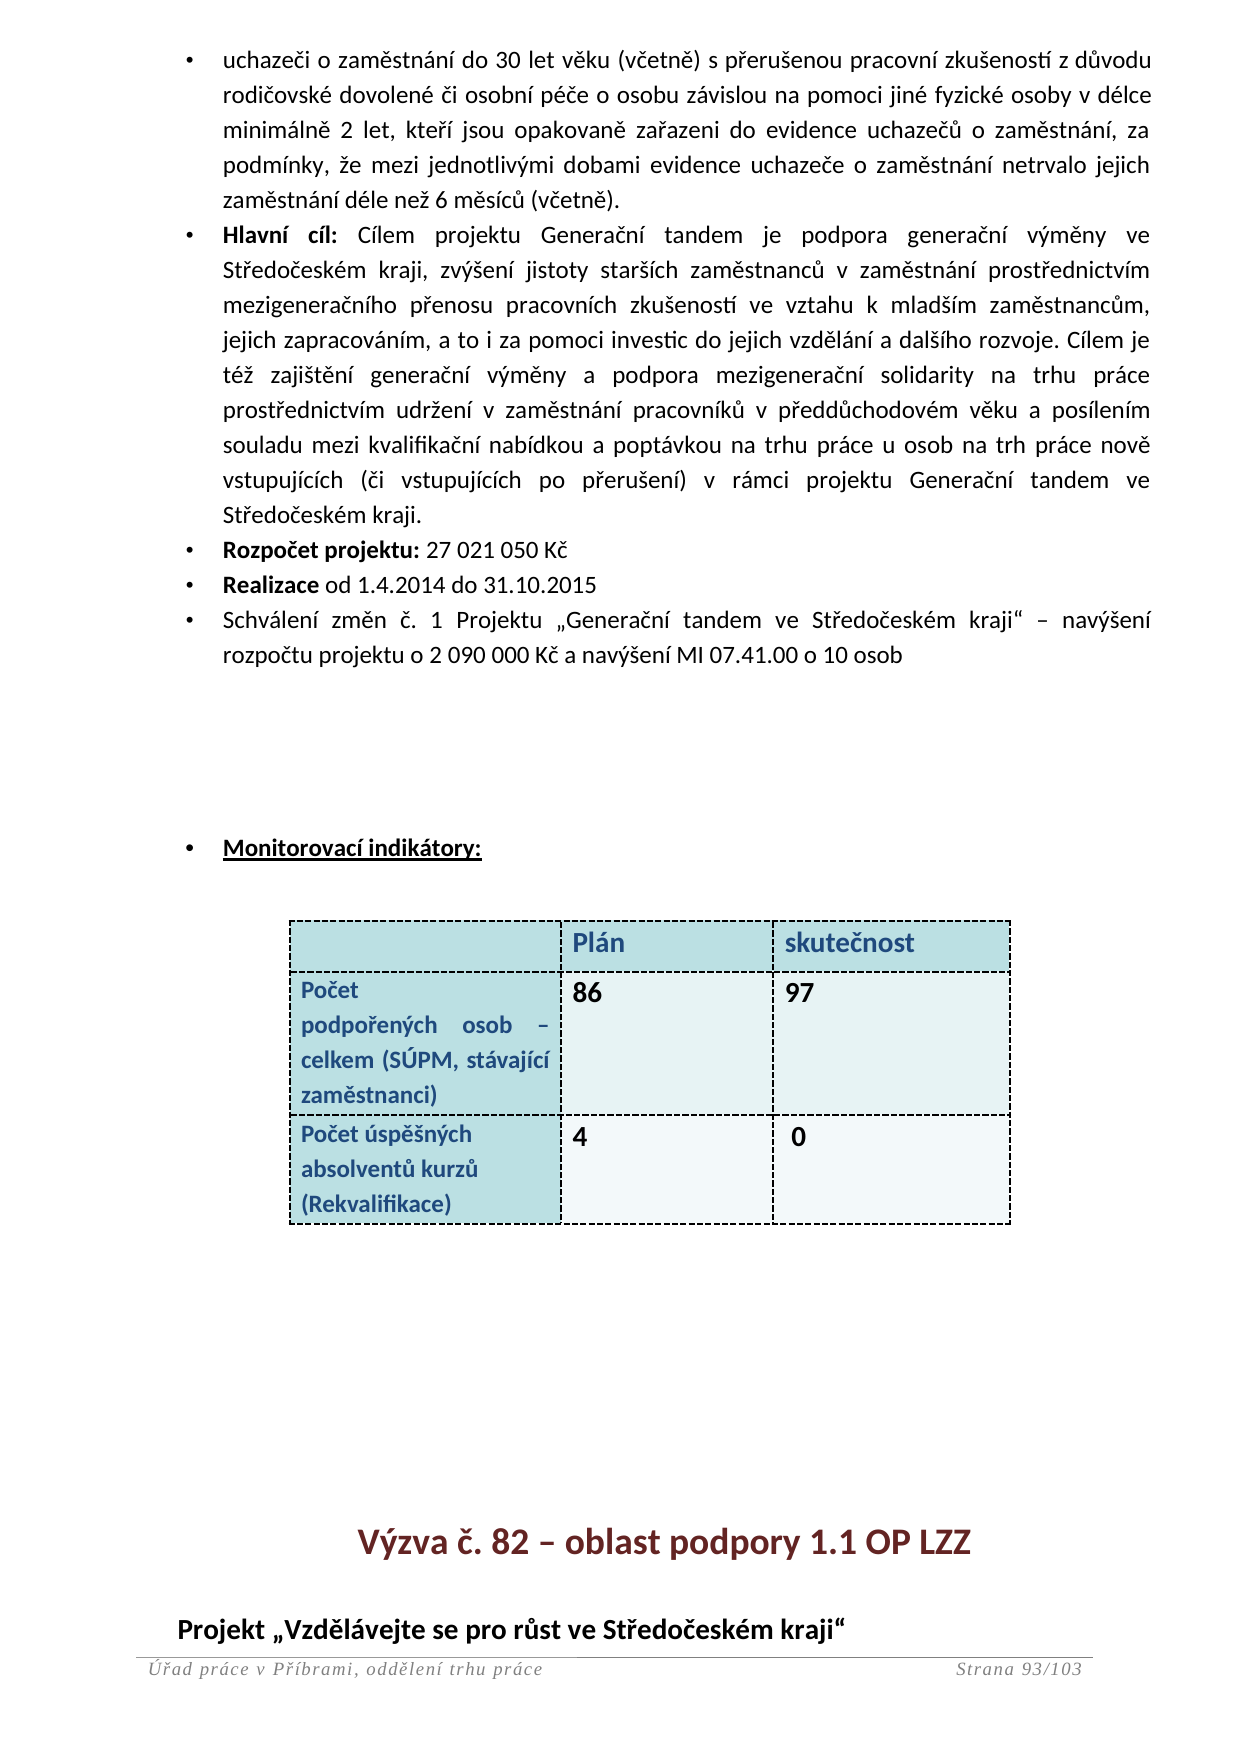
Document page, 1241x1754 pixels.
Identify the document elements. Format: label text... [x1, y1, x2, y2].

list Monitorovací indikátory: [185, 832, 1152, 862]
text Projekt „Vzdělávejte se pro růst ve Středočeském kraji“ [148, 1611, 1152, 1647]
list Realizace od 1.4.2014 do 31.10.2015 [185, 569, 1152, 600]
list Rozpočet projektu: 27 021 050 Kč [185, 534, 1152, 565]
list Hlavní cíl: Cílem projektu Generační tandem je podpora generační výměny ve Středočeském kraji, zvýšení jistoty starších zaměstnanců v zaměstnání prostřednictvím mezigeneračního přenosu pracovních zkušeností ve vztahu k mladším zaměstnancům, jejich zapracováním, a to i za pomoci investic do jejich vzdělání a dalšího rozvoje. Cílem je též zajištění generační výměny a podpora mezigenerační solidarity na trhu práce prostřednictvím udržení v zaměstnání pracovníků v předdůchodovém věku a posílením souladu mezi kvalifikační nabídkou a poptávkou na trhu práce u osob na trh práce nově vstupujících (či vstupujících po přerušení) v rámci projektu Generační tandem ve Středočeském kraji. [185, 219, 1152, 530]
list Schválení změn č. 1 Projektu „Generační tandem ve Středočeském kraji“ – navýšení rozpočtu projektu o 2 090 000 Kč a navýšení MI 07.41.00 o 10 osob [185, 604, 1152, 670]
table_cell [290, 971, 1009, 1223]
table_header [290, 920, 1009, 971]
list uchazeči o zaměstnání do 30 let věku (včetně) s přerušenou pracovní zkušeností z důvodu rodičovské dovolené či osobní péče o osobu závislou na pomoci jiné fyzické osoby v délce minimálně 2 let, kteří jsou opakovaně zařazeni do evidence uchazečů o zaměstnání, za podmínky, že mezi jednotlivými dobami evidence uchazeče o zaměstnání netrvalo jejich zaměstnání déle než 6 měsíců (včetně). [185, 44, 1152, 215]
text Výzva č. 82 – oblast podpory 1.1 OP LZZ [148, 1518, 1152, 1563]
